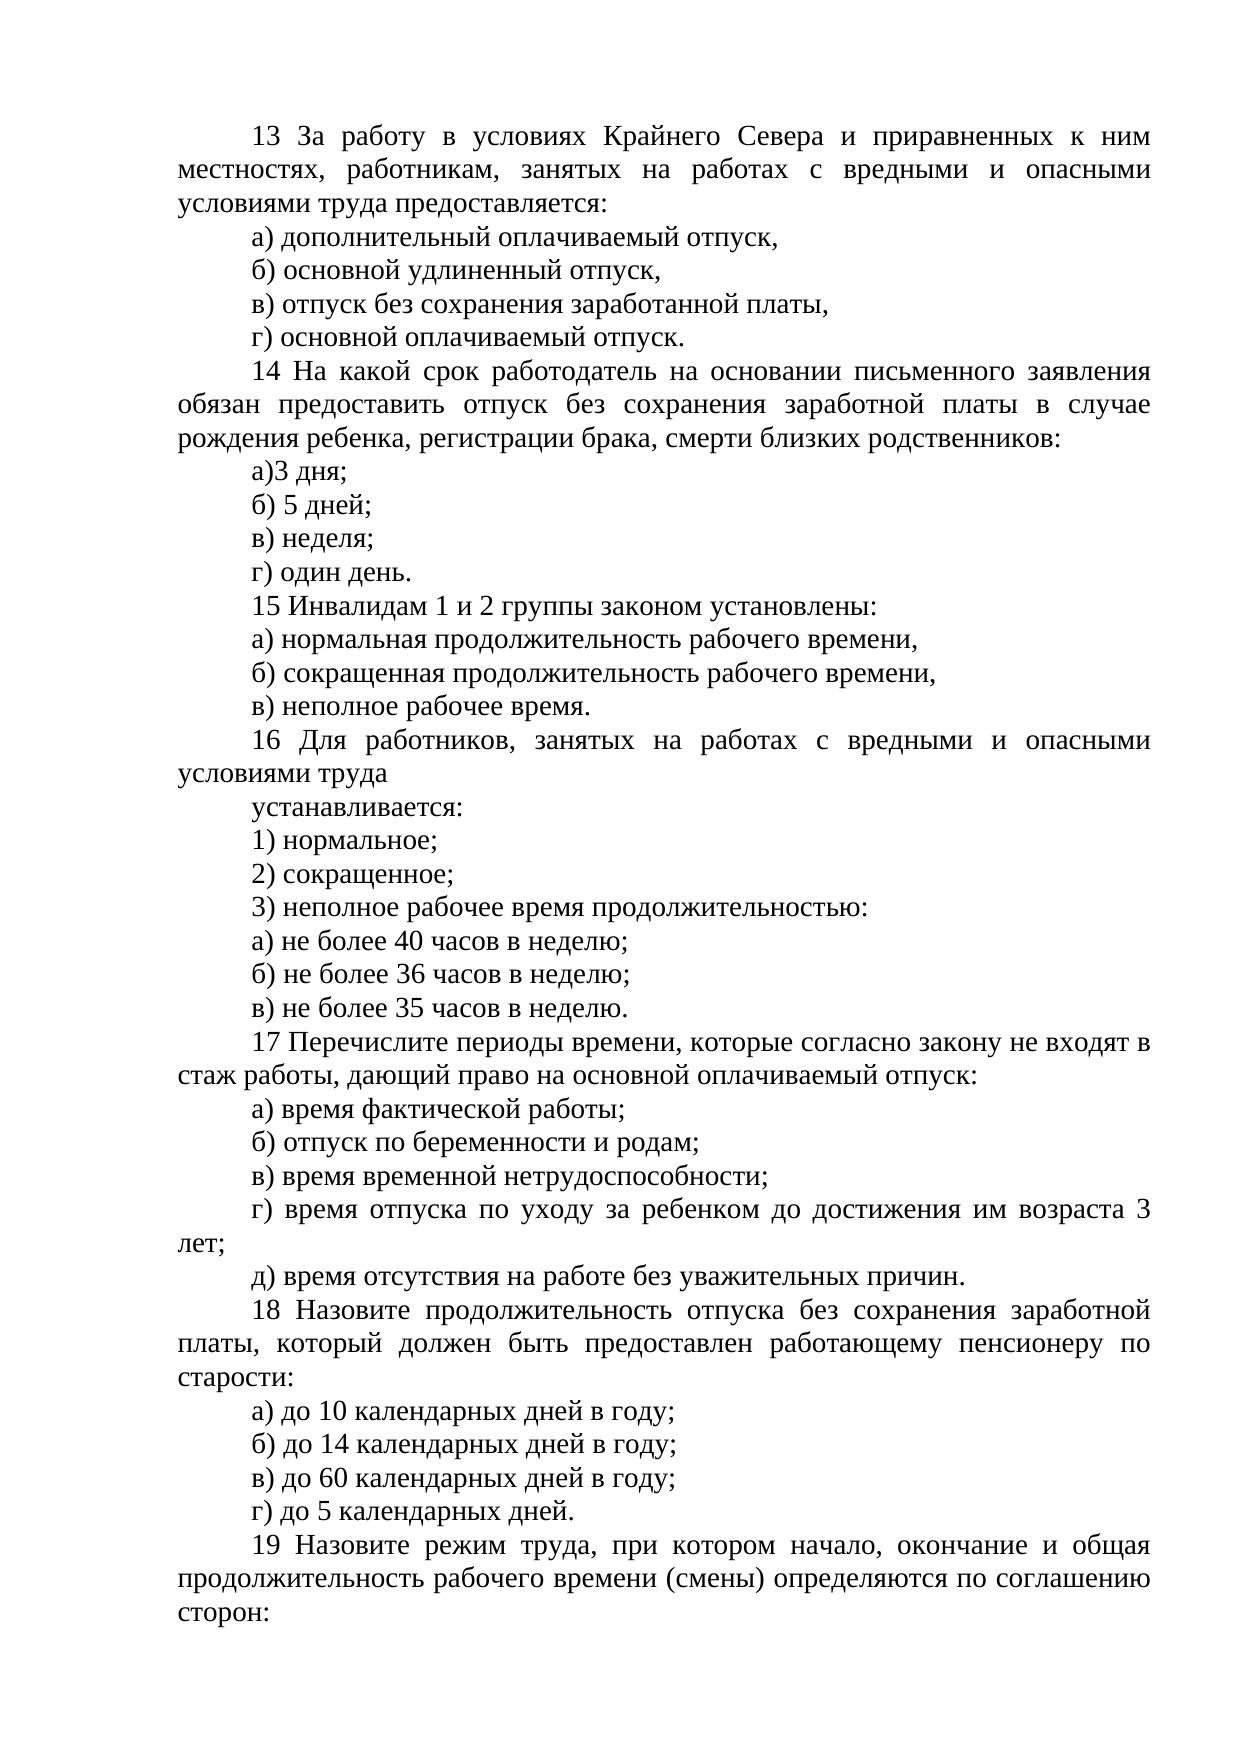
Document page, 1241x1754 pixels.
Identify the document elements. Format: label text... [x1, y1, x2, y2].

text б) не более 36 часов в неделю; [177, 957, 1152, 990]
text а) дополнительный оплачиваемый отпуск, [177, 219, 1152, 252]
text а) до 10 календарных дней в году; [177, 1393, 1152, 1426]
text в) неполное рабочее время. [177, 688, 1152, 722]
text г) до 5 календарных дней. [177, 1493, 1152, 1527]
text 17 Перечислите периоды времени, которые согласно закону не входят в стаж работы, дающий право на основной оплачиваемый отпуск: [177, 1024, 1152, 1091]
text а) не более 40 часов в неделю; [177, 923, 1152, 957]
text 2) сокращенное; [177, 856, 1152, 889]
text 3) неполное рабочее время продолжительностью: [177, 889, 1152, 923]
text а)3 дня; [177, 453, 1152, 487]
text б) сокращенная продолжительность рабочего времени, [177, 655, 1152, 688]
text 18 Назовите продолжительность отпуска без сохранения заработной платы, который должен быть предоставлен работающему пенсионеру по старости: [177, 1292, 1152, 1393]
text в) неделя; [177, 521, 1152, 554]
text а) нормальная продолжительность рабочего времени, [177, 621, 1152, 655]
text г) один день. [177, 554, 1152, 588]
text 13 За работу в условиях Крайнего Севера и приравненных к ним местностях, работникам, занятых на работах с вредными и опасными условиями труда предоставляется: [177, 118, 1152, 219]
text устанавливается: [177, 789, 1152, 822]
text 1) нормальное; [177, 822, 1152, 856]
text а) время фактической работы; [177, 1091, 1152, 1124]
text 16 Для работников, занятых на работах с вредными и опасными условиями труда [177, 722, 1152, 789]
text г) основной оплачиваемый отпуск. [177, 319, 1152, 353]
text д) время отсутствия на работе без уважительных причин. [177, 1258, 1152, 1292]
text 15 Инвалидам 1 и 2 группы законом установлены: [177, 588, 1152, 621]
text в) не более 35 часов в неделю. [177, 990, 1152, 1024]
text г) время отпуска по уходу за ребенком до достижения им возраста 3 лет; [177, 1191, 1152, 1258]
text б) отпуск по беременности и родам; [177, 1124, 1152, 1158]
text 14 На какой срок работодатель на основании письменного заявления обязан предоставить отпуск без сохранения заработной платы в случае рождения ребенка, регистрации брака, смерти близких родственников: [177, 353, 1152, 453]
text 19 Назовите режим труда, при котором начало, окончание и общая продолжительность рабочего времени (смены) определяются по соглашению сторон: [177, 1527, 1152, 1627]
text в) время временной нетрудоспособности; [177, 1158, 1152, 1191]
text б) основной удлиненный отпуск, [177, 252, 1152, 286]
text б) 5 дней; [177, 487, 1152, 521]
text в) отпуск без сохранения заработанной платы, [177, 286, 1152, 319]
text в) до 60 календарных дней в году; [177, 1460, 1152, 1493]
text б) до 14 календарных дней в году; [177, 1426, 1152, 1460]
